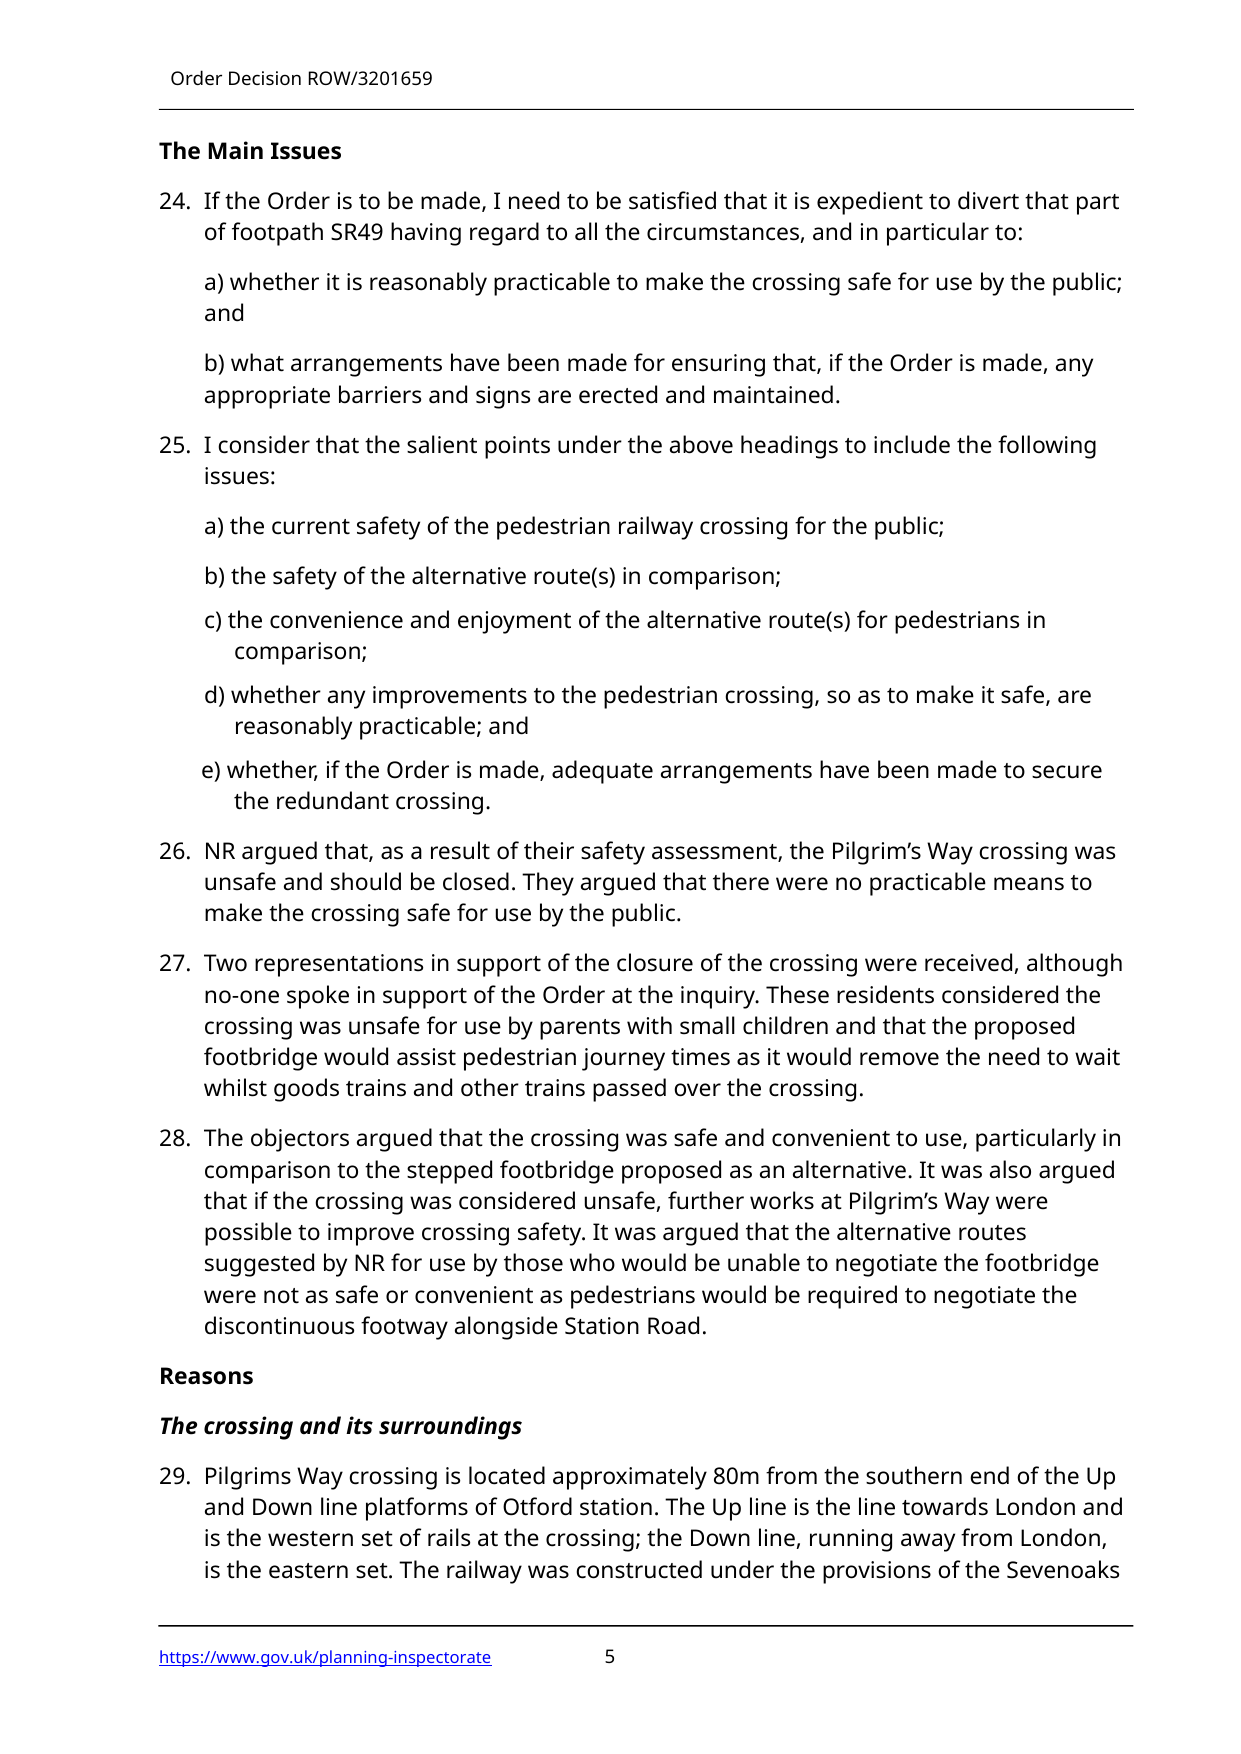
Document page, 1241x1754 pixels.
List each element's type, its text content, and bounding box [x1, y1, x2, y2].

text If the Order is to be made, I need to be satisfied that it is expedient to divert that part of footpath SR49 having regard to all the circumstances, and in particular to: [159, 185, 1128, 247]
subtitle The Main Issues [159, 135, 1128, 166]
list b) the safety of the alternative route(s) in comparison; [159, 560, 1128, 591]
list d) whether any improvements to the pedestrian crossing, so as to make it safe, are reasonably practicable; and [189, 678, 1128, 741]
list a) whether it is reasonably practicable to make the crossing safe for use by the public; and [204, 266, 1128, 328]
list b) what arrangements have been made for ensuring that, if the Order is made, any appropriate barriers and signs are erected and maintained. [204, 347, 1128, 410]
text The objectors argued that the crossing was safe and convenient to use, particularly in comparison to the stepped footbridge proposed as an alternative. It was also argued that if the crossing was considered unsafe, further works at Pilgrim’s Way were possible to improve crossing safety. It was argued that the alternative routes suggested by NR for use by those who would be unable to negotiate the footbridge were not as safe or convenient as pedestrians would be required to negotiate the discontinuous footway alongside Station Road. [159, 1122, 1128, 1341]
list e) whether, if the Order is made, adequate arrangements have been made to secure the redundant crossing. [189, 753, 1128, 816]
text Two representations in support of the closure of the crossing were received, although no-one spoke in support of the Order at the inquiry. These residents considered the crossing was unsafe for use by parents with small children and that the proposed footbridge would assist pedestrian journey times as it would remove the need to wait whilst goods trains and other trains passed over the crossing. [159, 947, 1128, 1103]
text I consider that the salient points under the above headings to include the following issues: [159, 428, 1128, 491]
list The crossing and its surroundings [159, 1410, 1128, 1441]
subtitle Reasons [159, 1360, 1128, 1391]
text NR argued that, as a result of their safety assessment, the Pilgrim’s Way crossing was unsafe and should be closed. They argued that there were no practicable means to make the crossing safe for use by the public. [159, 835, 1128, 928]
list c) the convenience and enjoyment of the alternative route(s) for pedestrians in comparison; [189, 603, 1128, 666]
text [159, 1460, 1128, 1585]
list a) the current safety of the pedestrian railway crossing for the public; [159, 510, 1128, 541]
